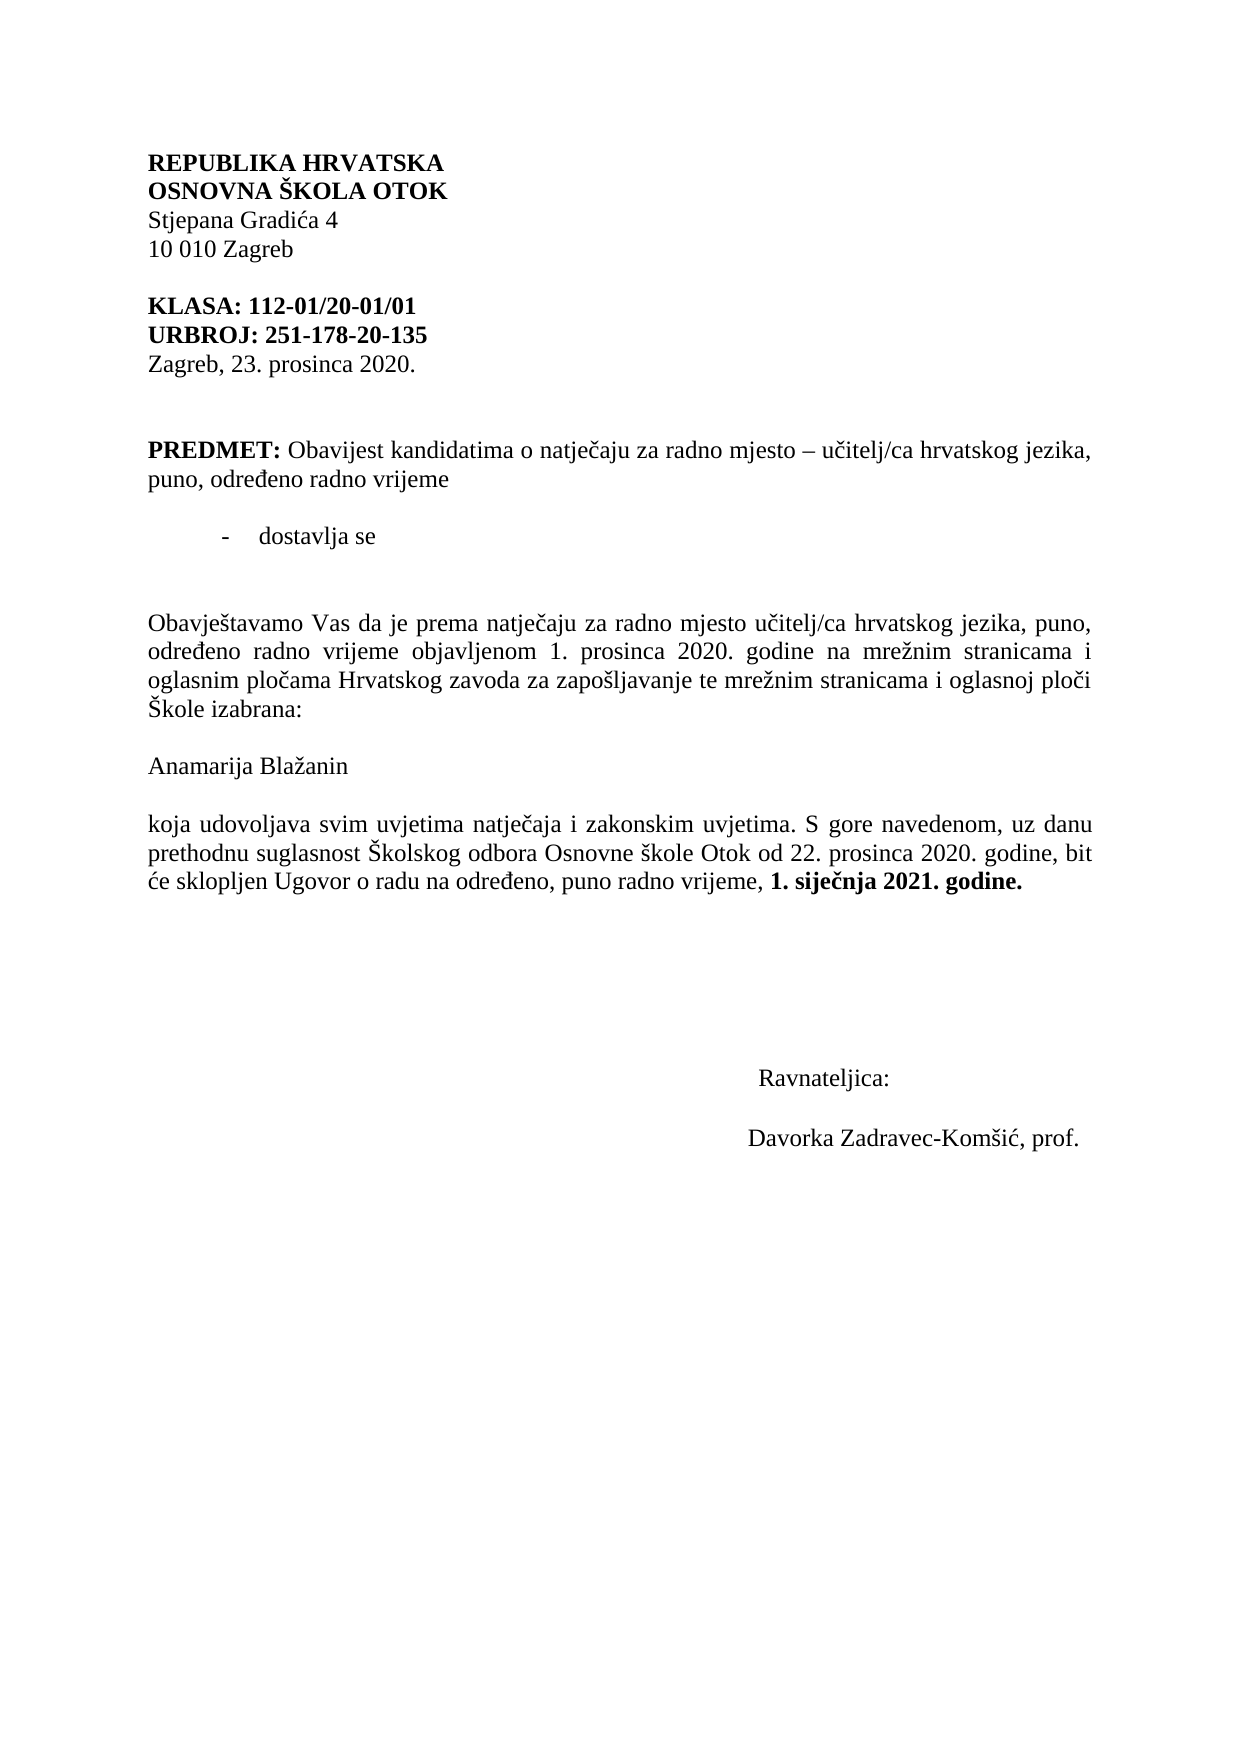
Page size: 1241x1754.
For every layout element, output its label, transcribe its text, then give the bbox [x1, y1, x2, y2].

text OSNOVNA ŠKOLA OTOK [148, 176, 1093, 205]
text Stjepana Gradića 4 [148, 205, 1093, 234]
text PREDMET: Obavijest kandidatima o natječaju za radno mjesto – učitelj/ca hrvatskog jezika, puno, određeno radno vrijeme [148, 435, 1093, 493]
text KLASA: 112-01/20-01/01 [148, 291, 1093, 320]
text URBROJ: 251-178-20-135 [148, 320, 1093, 349]
text Anamarija Blažanin [148, 751, 1093, 780]
text Ravnateljica: [148, 1063, 1093, 1092]
text 10 010 Zagreb [148, 234, 1093, 263]
text koja udovoljava svim uvjetima natječaja i zakonskim uvjetima. S gore navedenom, uz danu prethodnu suglasnost Školskog odbora Osnovne škole Otok od 22. prosinca 2020. godine, bit će sklopljen Ugovor o radu na određeno, puno radno vrijeme, 1. siječnja 2021. godine. [148, 809, 1093, 895]
text Davorka Zadravec-Komšić, prof. [148, 1123, 1093, 1152]
text Obavještavamo Vas da je prema natječaju za radno mjesto učitelj/ca hrvatskog jezika, puno, određeno radno vrijeme objavljenom 1. prosinca 2020. godine na mrežnim stranicama i oglasnim pločama Hrvatskog zavoda za zapošljavanje te mrežnim stranicama i oglasnoj ploči Škole izabrana: [148, 608, 1093, 723]
list dostavlja se [221, 521, 1093, 550]
text Zagreb, 23. prosinca 2020. [148, 349, 1093, 378]
text REPUBLIKA HRVATSKA [148, 148, 1093, 176]
